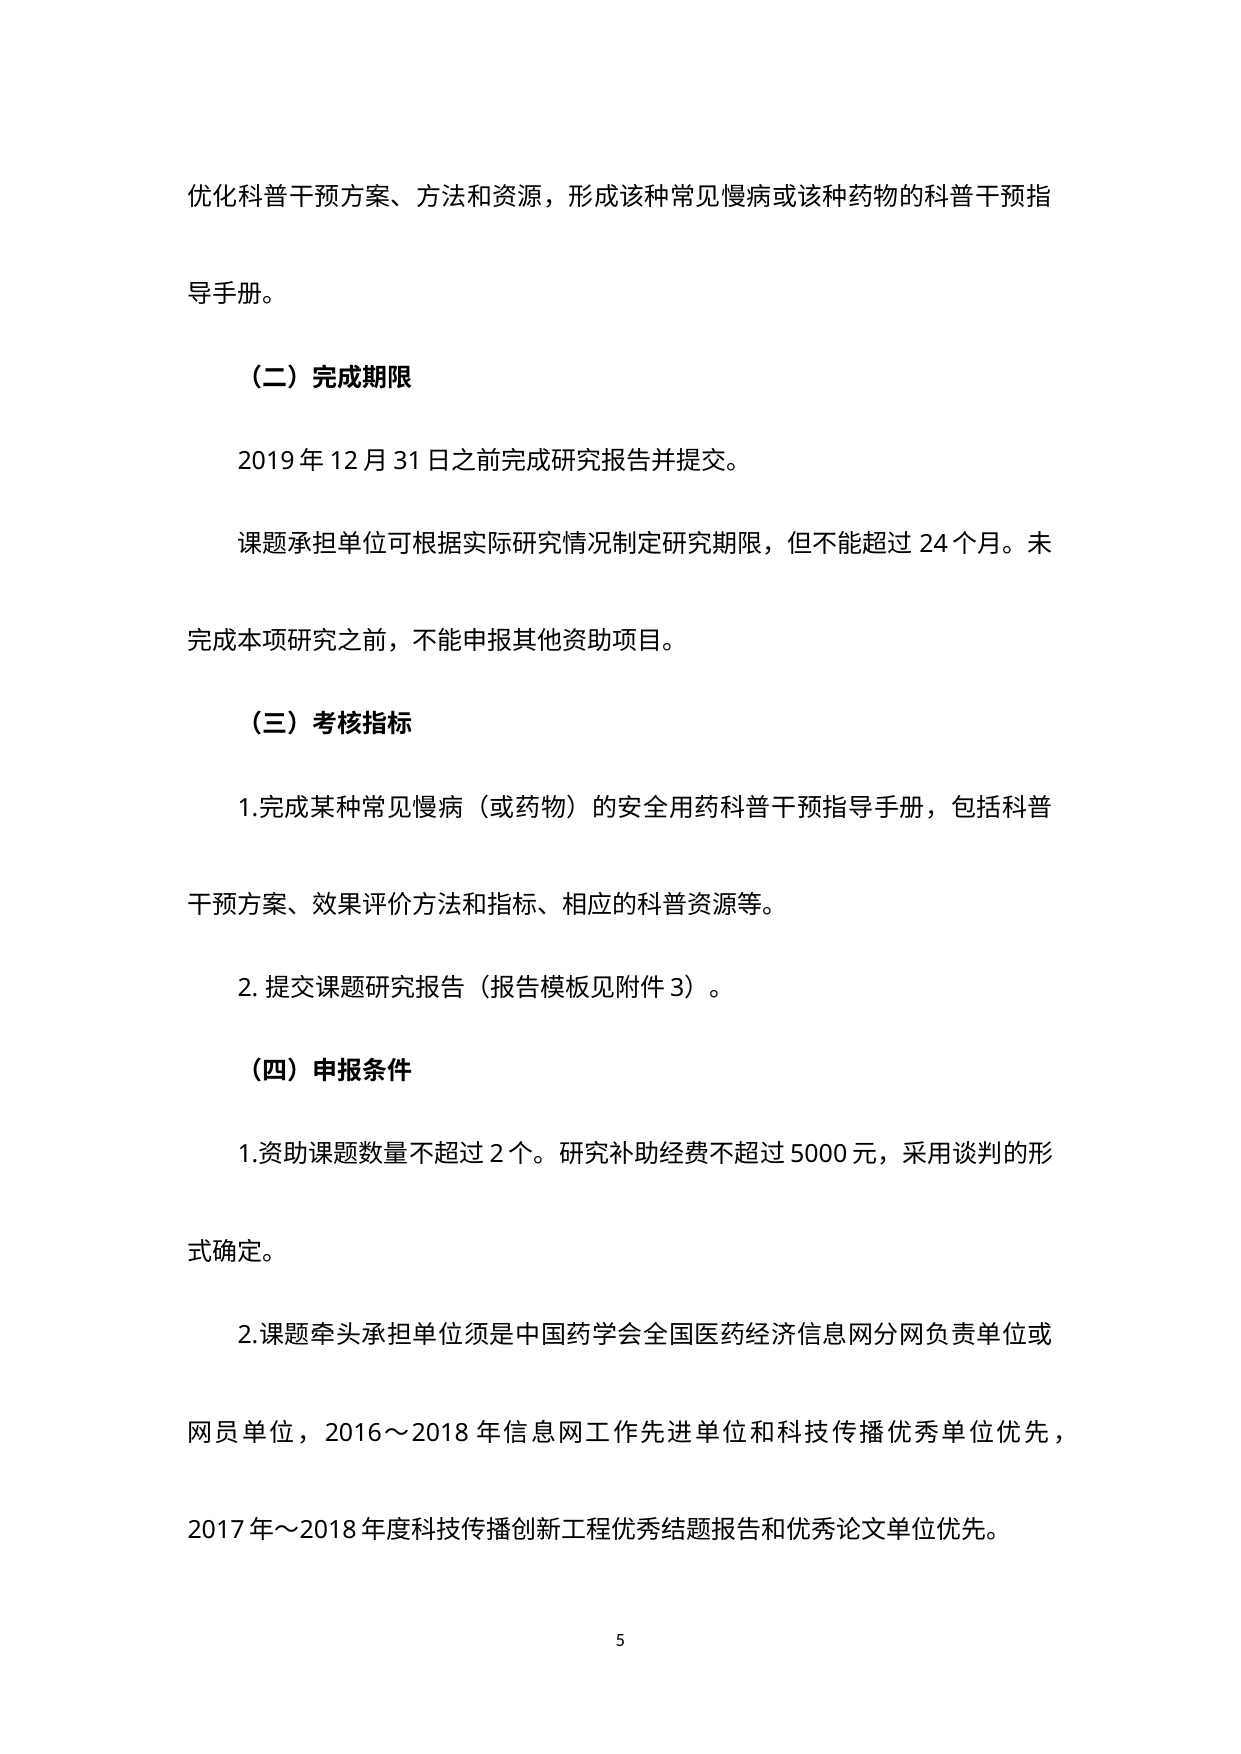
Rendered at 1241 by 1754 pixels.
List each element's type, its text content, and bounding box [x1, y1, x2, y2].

text （四）申报条件 [187, 1036, 1053, 1101]
text 1.完成某种常见慢病（或药物）的安全用药科普干预指导手册，包括科普干预方案、效果评价方法和指标、相应的科普资源等。 [187, 773, 1053, 935]
text 2. 提交课题研究报告（报告模板见附件3）。 [187, 953, 1053, 1018]
text （三）考核指标 [187, 689, 1053, 754]
text 课题承担单位可根据实际研究情况制定研究期限，但不能超过24个月。未完成本项研究之前，不能申报其他资助项目。 [187, 509, 1053, 671]
text 1.资助课题数量不超过2个。研究补助经费不超过5000元，采用谈判的形式确定。 [187, 1119, 1053, 1282]
text （二）完成期限 [187, 343, 1053, 408]
text 2019年12月31日之前完成研究报告并提交。 [187, 426, 1053, 491]
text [187, 162, 1053, 324]
text 2.课题牵头承担单位须是中国药学会全国医药经济信息网分网负责单位或网员单位，2016～2018年信息网工作先进单位和科技传播优秀单位优先，2017年～2018年度科技传播创新工程优秀结题报告和优秀论文单位优先。 [187, 1300, 1053, 1560]
